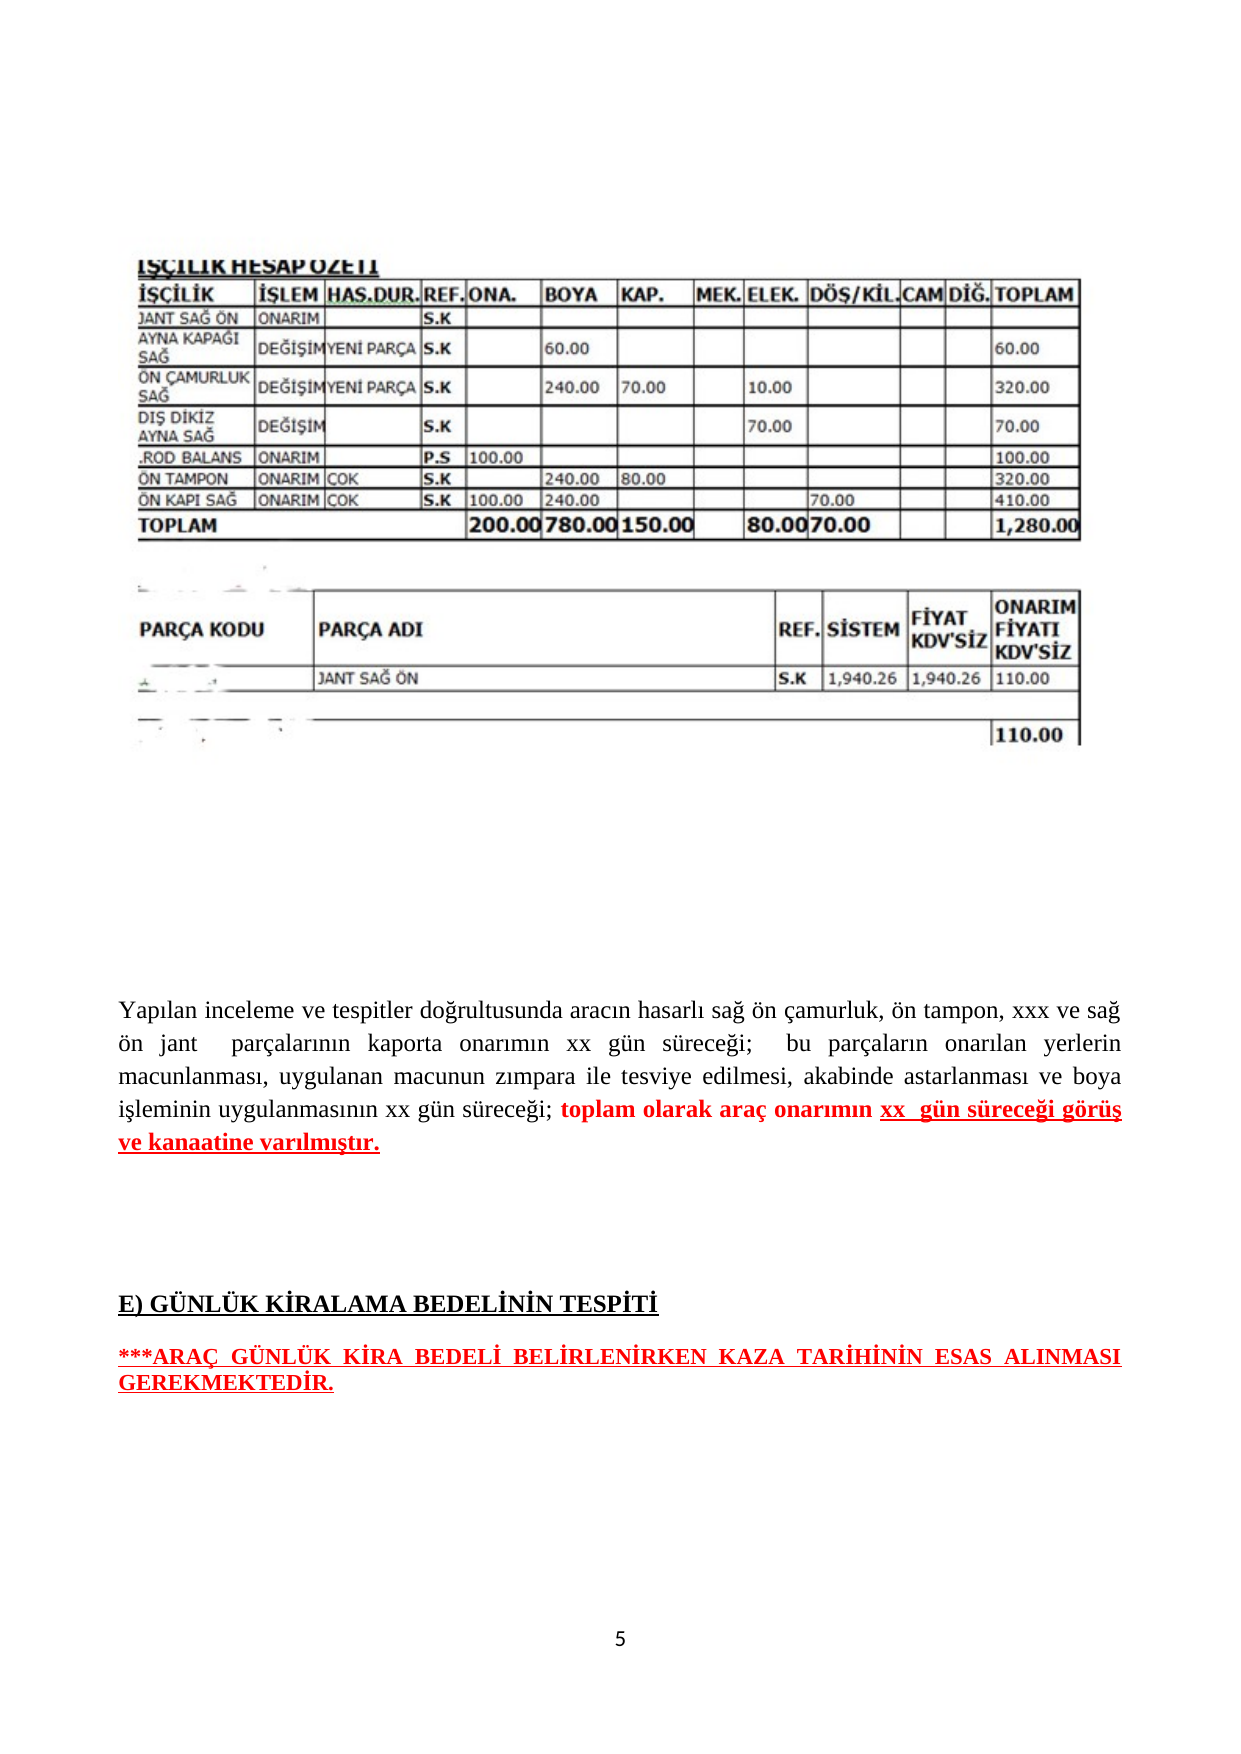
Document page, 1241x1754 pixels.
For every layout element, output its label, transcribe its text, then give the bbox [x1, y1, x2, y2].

text E) GÜNLÜK KİRALAMA BEDELİNİN TESPİTİ [118, 1289, 1122, 1318]
text Yapılan inceleme ve tespitler doğrultusunda aracın hasarlı sağ ön çamurluk, ön tampon, xxx ve sağ ön jant parçalarının kaporta onarımın xx gün süreceği; bu parçaların onarılan yerlerin macunlanması, uygulanan macunun zımpara ile tesviye edilmesi, akabinde astarlanması ve boya işleminin uygulanmasının xx gün süreceği; toplam olarak araç onarımın xx gün süreceği görüş ve kanaatine varılmıştır. [118, 995, 1122, 1156]
text ***ARAÇ GÜNLÜK KİRA BEDELİ BELİRLENİRKEN KAZA TARİHİNİN ESAS ALINMASI GEREKMEKTEDİR. [118, 1367, 1122, 1396]
text ***ARAÇ GÜNLÜK KİRA BEDELİ BELİRLENİRKEN KAZA TARİHİNİN ESAS ALINMASI GEREKMEKTEDİR. [118, 1343, 1122, 1366]
picture [118, 88, 1100, 918]
